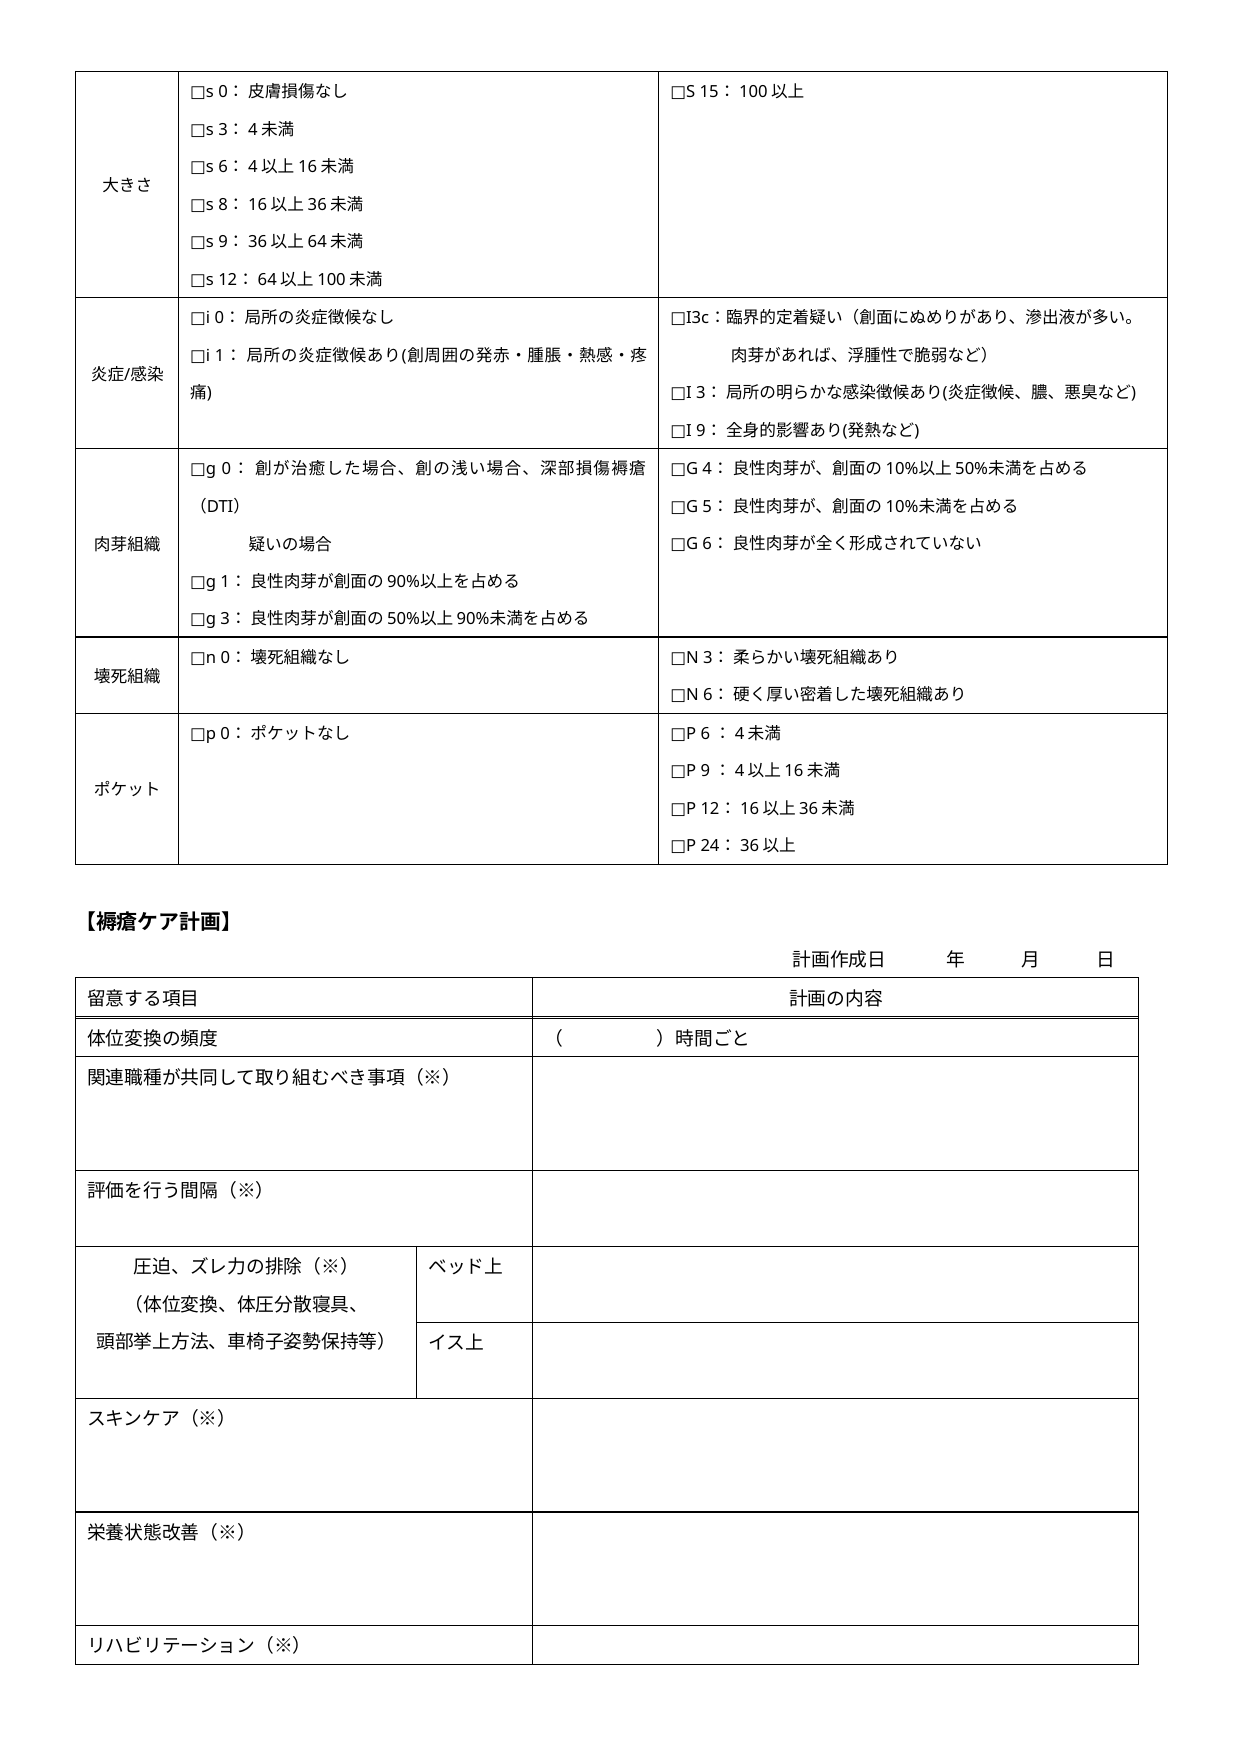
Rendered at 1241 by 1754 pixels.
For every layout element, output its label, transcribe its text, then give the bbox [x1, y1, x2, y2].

table_cell ポケット [76, 714, 178, 863]
table_cell 関連職種が共同して取り組むべき事項（※） [76, 1057, 532, 1170]
table_cell （ ）時間ごと [533, 1019, 1138, 1056]
table_cell 栄養状態改善（※） [76, 1513, 532, 1625]
table_cell [533, 1171, 1138, 1246]
table_cell [533, 1399, 1138, 1511]
table_cell スキンケア（※） [76, 1399, 532, 1511]
text 計画作成日 年 月 日 [75, 939, 1115, 977]
table_cell 評価を行う間隔（※） [76, 1171, 532, 1246]
table_cell □i 0： 局所の炎症徴候なし □i 1： 局所の炎症徴候あり(創周囲の発赤・腫脹・熱感・疼痛) [179, 298, 658, 448]
table_cell 大きさ [76, 72, 178, 297]
table_cell □P 6 ： 4未満 □P 9 ： 4以上16未満 □P 12： 16以上36未満 □P 24： 36以上 [659, 714, 1167, 863]
table_cell □S 15： 100以上 [659, 72, 1167, 297]
table_cell □s 0： 皮膚損傷なし □s 3： 4未満 □s 6： 4以上 16未満 □s 8： 16以上 36未満 □s 9： 36以上 64未満 □s 12： 64以上 100未満 [179, 72, 658, 297]
table_cell 壊死組織 [76, 638, 178, 712]
table_cell [533, 1513, 1138, 1625]
text 【褥瘡ケア計画】 [75, 902, 1115, 939]
table_cell □p 0： ポケットなし [179, 714, 658, 863]
table_header 留意する項目 [76, 978, 532, 1016]
table_cell ベッド上 [417, 1247, 532, 1322]
table_cell 肉芽組織 [76, 449, 178, 636]
table_cell 炎症/感染 [76, 298, 178, 448]
table_cell □n 0： 壊死組織なし [179, 638, 658, 712]
table_cell □N 3： 柔らかい壊死組織あり □N 6： 硬く厚い密着した壊死組織あり [659, 638, 1167, 712]
table_cell □I3c：臨界的定着疑い（創面にぬめりがあり、滲出液が多い。 肉芽があれば、浮腫性で脆弱など） □I 3： 局所の明らかな感染徴候あり(炎症徴候、膿、悪臭など) □I 9： 全身的影響あり(発熱など) [659, 298, 1167, 448]
table_cell 圧迫、ズレ力の排除（※） （体位変換、体圧分散寝具、 頭部挙上方法、車椅子姿勢保持等） [76, 1247, 416, 1398]
table_cell リハビリテーション（※） [76, 1626, 532, 1663]
table_cell [533, 1057, 1138, 1170]
table_cell [533, 1323, 1138, 1398]
table_cell 体位変換の頻度 [76, 1019, 532, 1056]
table_cell [533, 1247, 1138, 1322]
table_cell [533, 1626, 1138, 1663]
table_cell イス上 [417, 1323, 532, 1398]
table_cell □G 4： 良性肉芽が、創面の10%以上50%未満を占める □G 5： 良性肉芽が、創面の10%未満を占める □G 6： 良性肉芽が全く形成されていない [659, 449, 1167, 636]
table_cell □g 0： 創が治癒した場合、創の浅い場合、深部損傷褥瘡（DTI） 疑いの場合 □g 1： 良性肉芽が創面の90%以上を占める □g 3： 良性肉芽が創面の50%以上90%未満を占める [179, 449, 658, 636]
table_header 計画の内容 [533, 978, 1138, 1016]
